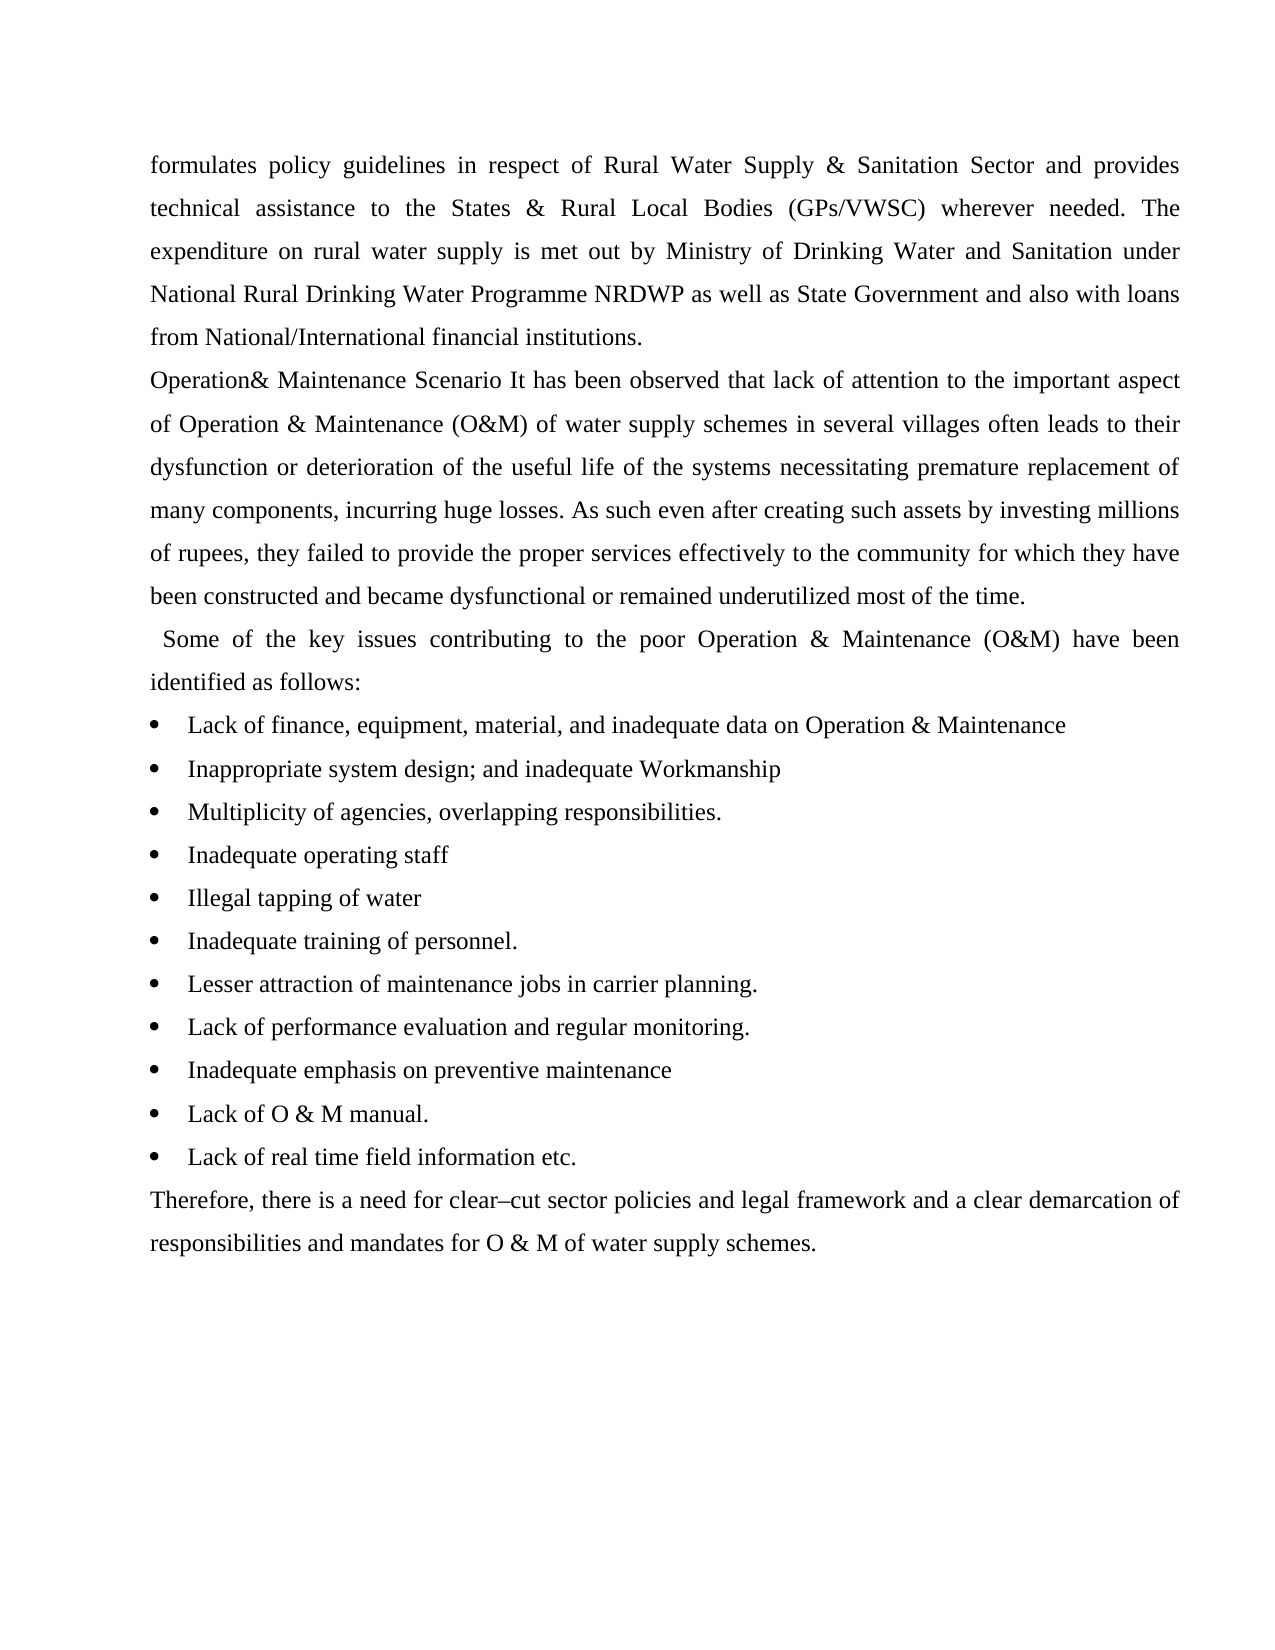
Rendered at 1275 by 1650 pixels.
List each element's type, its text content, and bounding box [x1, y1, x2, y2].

list Inappropriate system design; and inadequate Workmanship [150, 754, 1181, 782]
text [150, 150, 1181, 351]
list Multiplicity of agencies, overlapping responsibilities. [150, 797, 1181, 826]
text Operation& Maintenance Scenario It has been observed that lack of attention to the important aspect of Operation & Maintenance (O&M) of water supply schemes in several villages often leads to their dysfunction or deterioration of the useful life of the systems necessitating premature replacement of many components, incurring huge losses. As such even after creating such assets by investing millions of rupees, they failed to provide the proper services effectively to the community for which they have been constructed and became dysfunctional or remained underutilized most of the time. [150, 366, 1181, 610]
list Illegal tapping of water [150, 883, 1181, 912]
text Some of the key issues contributing to the poor Operation & Maintenance (O&M) have been identified as follows: [150, 624, 1181, 696]
list Inadequate training of personnel. [150, 926, 1181, 955]
text Therefore, there is a need for clear–cut sector policies and legal framework and a clear demarcation of responsibilities and mandates for O & M of water supply schemes. [150, 1185, 1181, 1257]
list Lack of real time field information etc. [150, 1142, 1181, 1171]
list Lack of performance evaluation and regular monitoring. [150, 1012, 1181, 1041]
list Inadequate emphasis on preventive maintenance [150, 1056, 1181, 1084]
list Lack of finance, equipment, material, and inadequate data on Operation & Maintenance [150, 711, 1181, 739]
list Inadequate operating staff [150, 840, 1181, 869]
list Lesser attraction of maintenance jobs in carrier planning. [150, 969, 1181, 998]
list Lack of O & M manual. [150, 1099, 1181, 1127]
